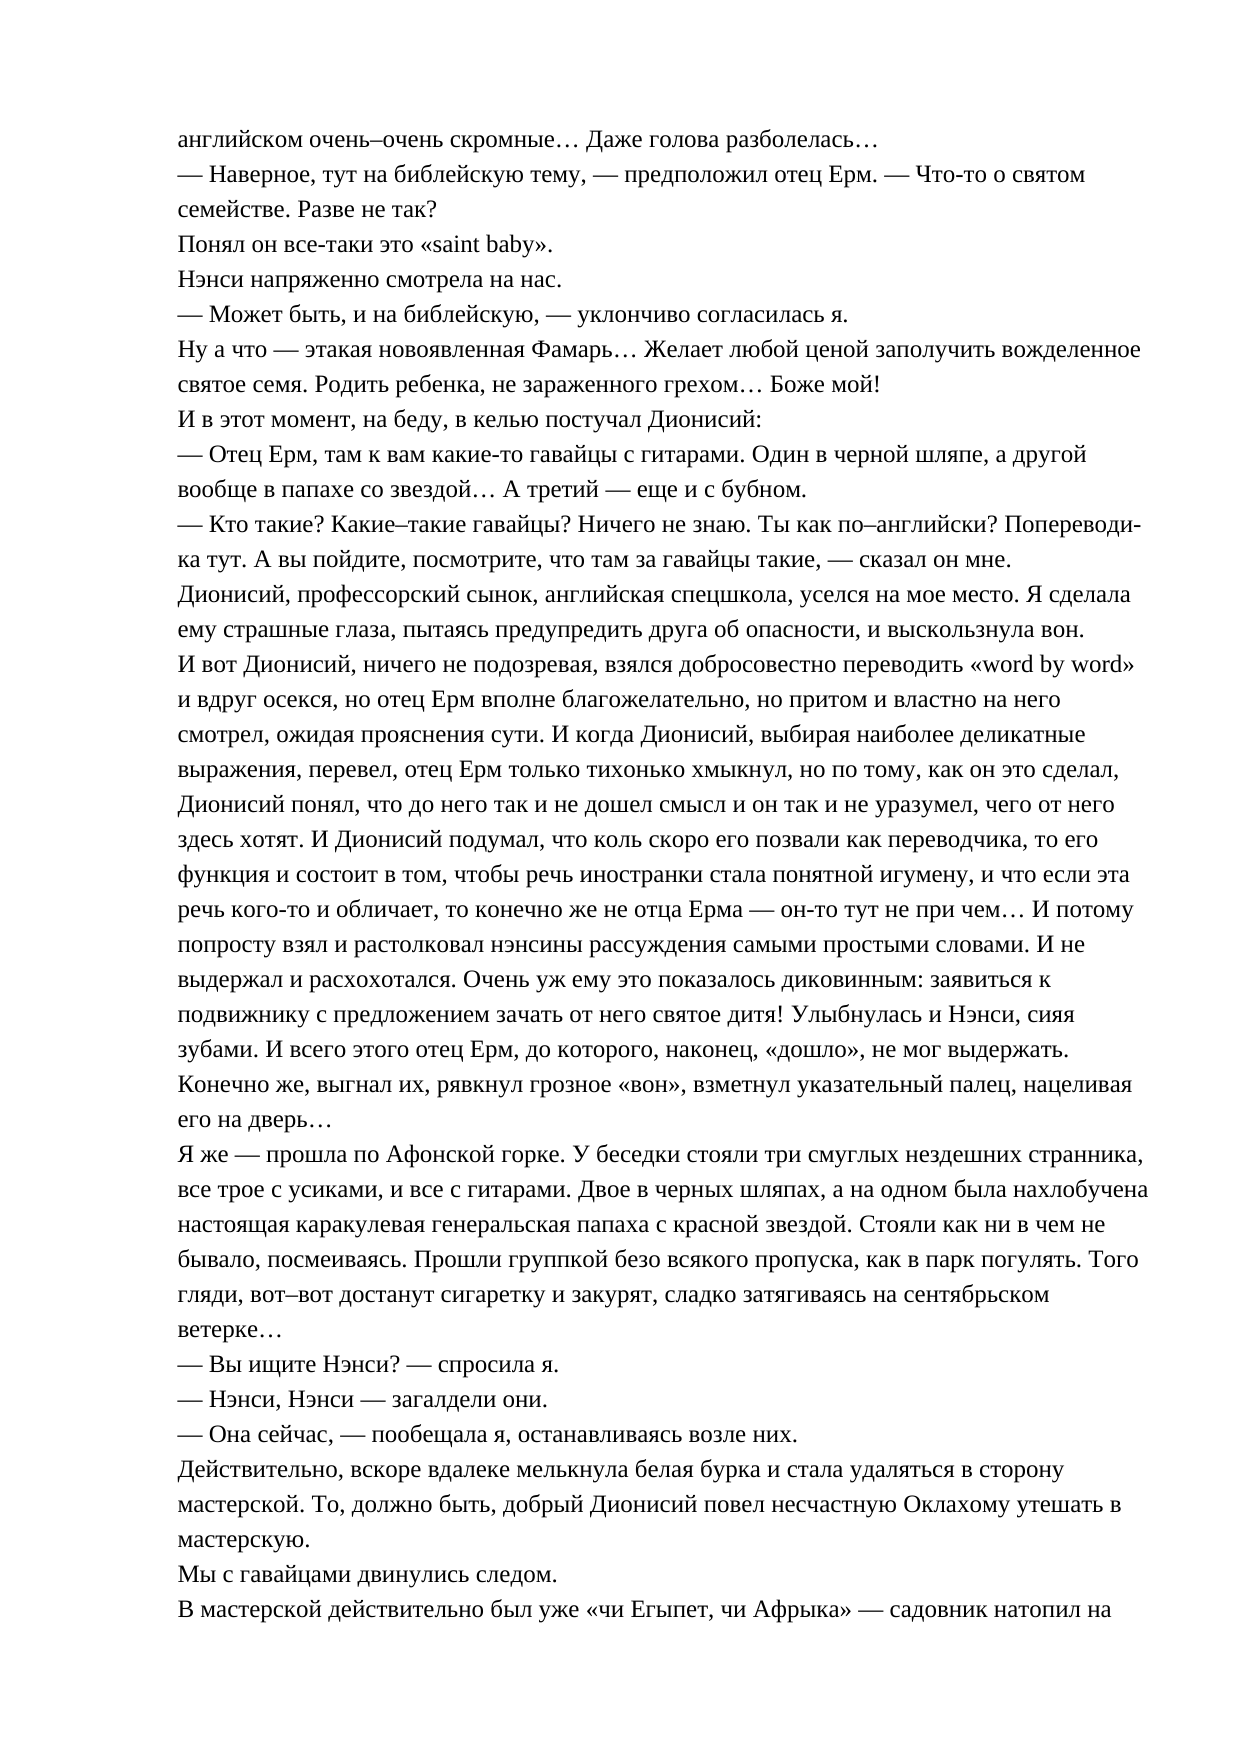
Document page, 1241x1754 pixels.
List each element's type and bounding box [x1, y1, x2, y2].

text [177, 118, 1152, 1623]
